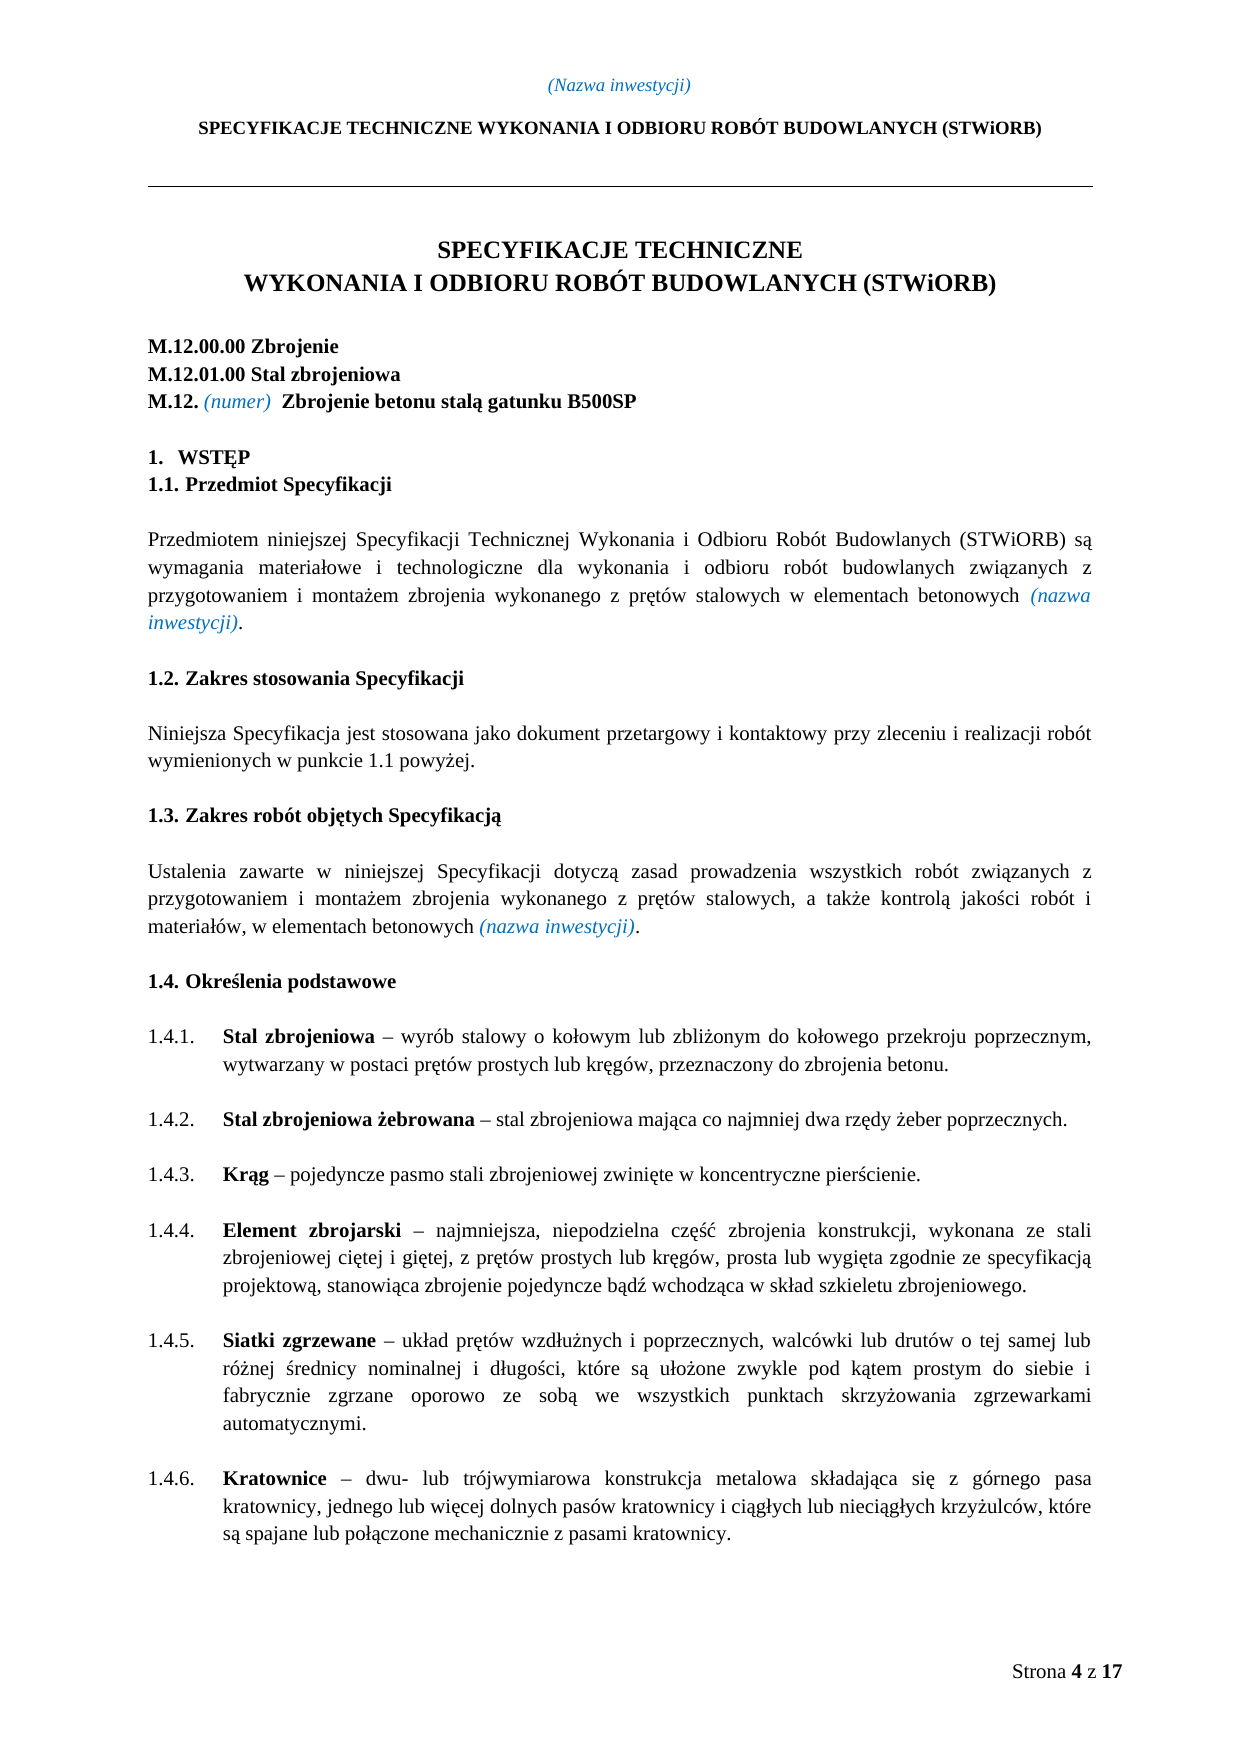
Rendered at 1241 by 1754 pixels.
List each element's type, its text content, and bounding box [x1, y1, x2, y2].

list Siatki zgrzewane – układ prętów wzdłużnych i poprzecznych, walcówki lub drutów o tej samej lub różnej średnicy nominalnej i długości, które są ułożone zwykle pod kątem prostym do siebie i fabrycznie zgrzane oporowo ze sobą we wszystkich punktach skrzyżowania zgrzewarkami automatycznymi. [148, 1328, 1093, 1435]
subtitle WSTĘP [148, 444, 1093, 469]
subtitle Zakres robót objętych Specyfikacją [148, 803, 1093, 827]
list Element zbrojarski – najmniejsza, niepodzielna część zbrojenia konstrukcji, wykonana ze stali zbrojeniowej ciętej i giętej, z prętów prostych lub kręgów, prosta lub wygięta zgodnie ze specyfikacją projektową, stanowiąca zbrojenie pojedyncze bądź wchodząca w skład szkieletu zbrojeniowego. [148, 1217, 1093, 1297]
text Niniejsza Specyfikacja jest stosowana jako dokument przetargowy i kontaktowy przy zleceniu i realizacji robót wymienionych w punkcie 1.1 powyżej. [148, 721, 1093, 772]
list Stal zbrojeniowa żebrowana – stal zbrojeniowa mająca co najmniej dwa rzędy żeber poprzecznych. [148, 1107, 1093, 1131]
subtitle Przedmiot Specyfikacji [148, 472, 1093, 496]
text Ustalenia zawarte w niniejszej Specyfikacji dotyczą zasad prowadzenia wszystkich robót związanych z przygotowaniem i montażem zbrojenia wykonanego z prętów stalowych, a także kontrolą jakości robót i materiałów, w elementach betonowych (nazwa inwestycji). [148, 859, 1093, 938]
list Stal zbrojeniowa – wyrób stalowy o kołowym lub zbliżonym do kołowego przekroju poprzecznym, wytwarzany w postaci prętów prostych lub kręgów, przeznaczony do zbrojenia betonu. [148, 1024, 1093, 1076]
text SPECYFIKACJE TECHNICZNE [148, 235, 1093, 264]
subtitle Określenia podstawowe [148, 969, 1093, 993]
list Kratownice – dwu- lub trójwymiarowa konstrukcja metalowa składająca się z górnego pasa kratownicy, jednego lub więcej dolnych pasów kratownicy i ciągłych lub nieciągłych krzyżulców, które są spajane lub połączone mechanicznie z pasami kratownicy. [148, 1466, 1093, 1545]
list Krąg – pojedyncze pasmo stali zbrojeniowej zwinięte w koncentryczne pierścienie. [148, 1162, 1093, 1186]
text M.12. (numer) Zbrojenie betonu stalą gatunku B500SP [148, 389, 1093, 413]
subtitle Zakres stosowania Specyfikacji [148, 665, 1093, 689]
text M.12.01.00 Stal zbrojeniowa [148, 362, 1093, 386]
text Przedmiotem niniejszej Specyfikacji Technicznej Wykonania i Odbioru Robót Budowlanych (STWiORB) są wymagania materiałowe i technologiczne dla wykonania i odbioru robót budowlanych związanych z przygotowaniem i montażem zbrojenia wykonanego z prętów stalowych w elementach betonowych (nazwa inwestycji). [148, 527, 1093, 634]
text WYKONANIA I ODBIORU ROBÓT BUDOWLANYCH (STWiORB) [148, 268, 1093, 297]
text M.12.00.00 Zbrojenie [148, 334, 1093, 358]
